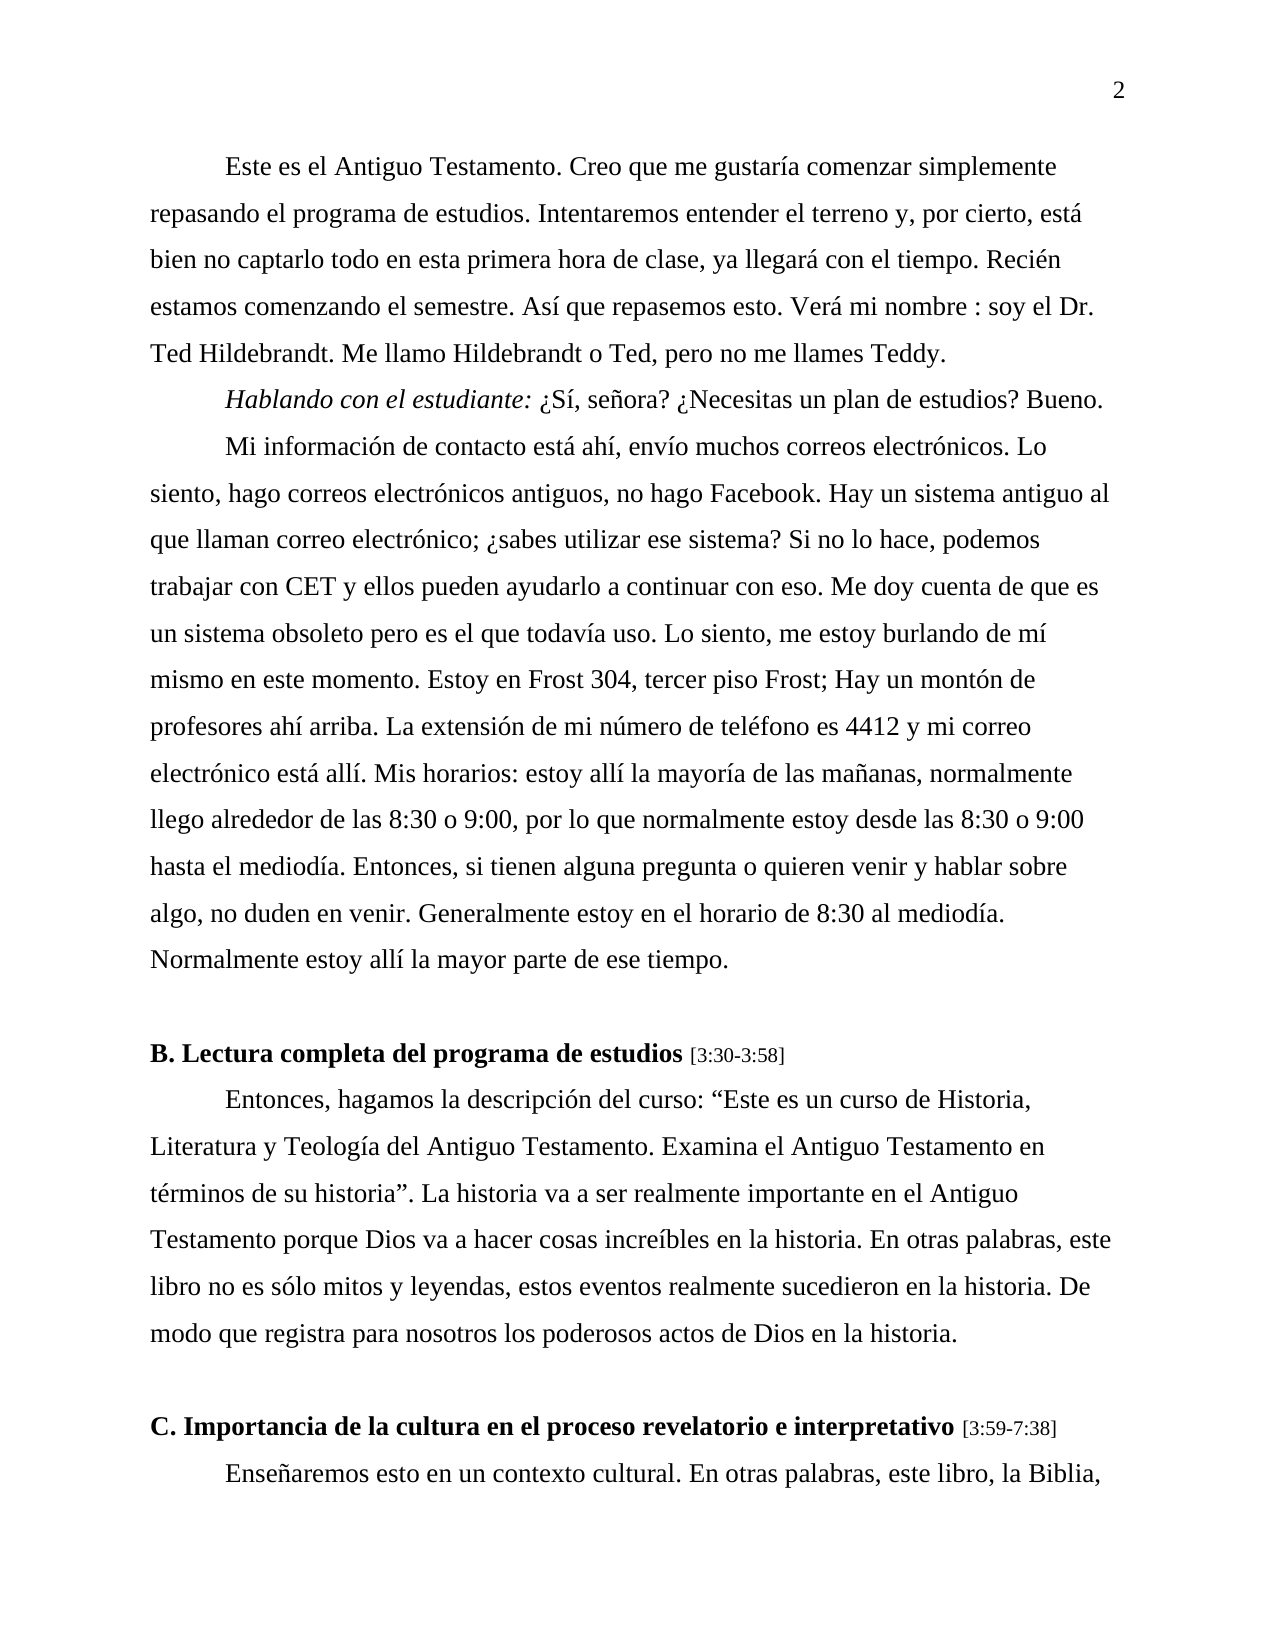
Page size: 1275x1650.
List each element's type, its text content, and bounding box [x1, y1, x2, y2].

text Este es el Antiguo Testamento. Creo que me gustaría comenzar simplemente repasando el programa de estudios. Intentaremos entender el terreno y, por cierto, está bien no captarlo todo en esta primera hora de clase, ya llegará con el tiempo. Recién estamos comenzando el semestre. Así que repasemos esto. Verá mi nombre : soy el Dr. Ted Hildebrandt. Me llamo Hildebrandt o Ted, pero no me llames Teddy. [150, 150, 1125, 368]
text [150, 1410, 1125, 1488]
text Hablando con el estudiante: ¿Sí, señora? ¿Necesitas un plan de estudios? Bueno. [150, 383, 1125, 414]
text Mi información de contacto está ahí, envío muchos correos electrónicos. Lo siento, hago correos electrónicos antiguos, no hago Facebook. Hay un sistema antiguo al que llaman correo electrónico; ¿sabes utilizar ese sistema? Si no lo hace, podemos trabajar con CET y ellos pueden ayudarlo a continuar con eso. Me doy cuenta de que es un sistema obsoleto pero es el que todavía uso. Lo siento, me estoy burlando de mí mismo en este momento. Estoy en Frost 304, tercer piso Frost; Hay un montón de profesores ahí arriba. La extensión de mi número de teléfono es 4412 y mi correo electrónico está allí. Mis horarios: estoy allí la mayoría de las mañanas, normalmente llego alrededor de las 8:30 o 9:00, por lo que normalmente estoy desde las 8:30 o 9:00 hasta el mediodía. Entonces, si tienen alguna pregunta o quieren venir y hablar sobre algo, no duden en venir. Generalmente estoy en el horario de 8:30 al mediodía. Normalmente estoy allí la mayor parte de ese tiempo. [150, 430, 1125, 974]
text B. Lectura completa del programa de estudios [3:30-3:58] Entonces, hagamos la descripción del curso: “Este es un curso de Historia, Literatura y Teología del Antiguo Testamento. Examina el Antiguo Testamento en términos de su historia”. La historia va a ser realmente importante en el Antiguo Testamento porque Dios va a hacer cosas increíbles en la historia. En otras palabras, este libro no es sólo mitos y leyendas, estos eventos realmente sucedieron en la historia. De modo que registra para nosotros los poderosos actos de Dios en la historia. [150, 1037, 1125, 1348]
